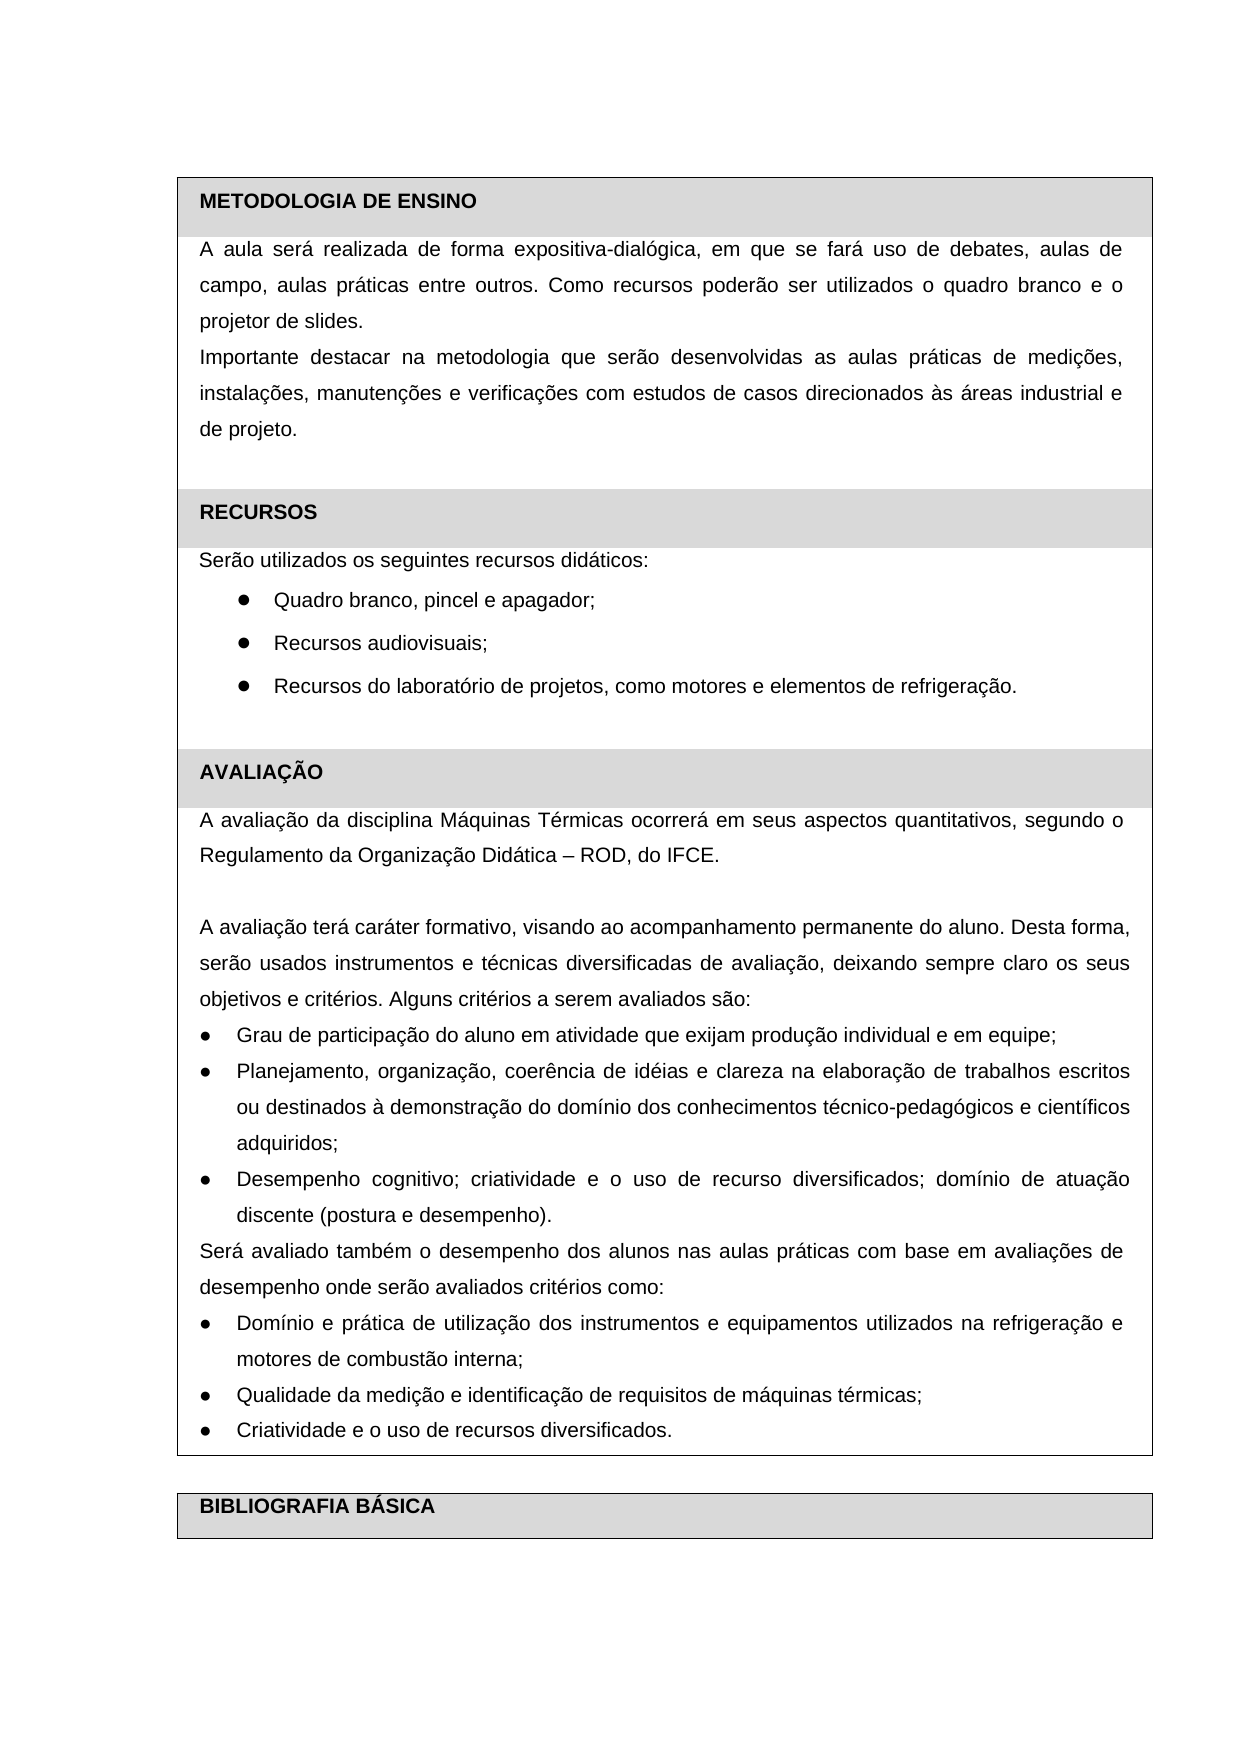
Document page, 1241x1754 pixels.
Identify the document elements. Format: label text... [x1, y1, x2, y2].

table_cell METODOLOGIA DE ENSINO [178, 178, 1152, 226]
table_header BIBLIOGRAFIA BÁSICA [178, 1494, 1152, 1538]
table_cell Serão utilizados os seguintes recursos didáticos: Quadro branco, pincel e apagador; Recursos audiovisuais; Recursos do laboratório de projetos, como motores e elementos de refrigeração. [178, 548, 1152, 749]
table_cell AVALIAÇÃO [178, 760, 1152, 797]
table_cell A avaliação da disciplina Máquinas Térmicas ocorrerá em seus aspectos quantitativos, segundo o Regulamento da Organização Didática – ROD, do IFCE. A avaliação terá caráter formativo, visando ao acompanhamento permanente do aluno. Desta forma, serão usados instrumentos e técnicas diversificadas de avaliação, deixando sempre claro os seus objetivos e critérios. Alguns critérios a serem avaliados são: Grau de participação do aluno em atividade que exijam produção individual e em equipe; Planejamento, organização, coerência de idéias e clareza na elaboração de trabalhos escritos ou destinados à demonstração do domínio dos conhecimentos técnico-pedagógicos e científicos adquiridos; Desempenho cognitivo; criatividade e o uso de recurso diversificados; domínio de atuação discente (postura e desempenho). Será avaliado também o desempenho dos alunos nas aulas práticas com base em avaliações de desempenho onde serão avaliados critérios como: Domínio e prática de utilização dos instrumentos e equipamentos utilizados na refrigeração e motores de combustão interna; Qualidade da medição e identificação de requisitos de máquinas térmicas; Criatividade e o uso de recursos diversificados. [178, 808, 1152, 1455]
table_cell RECURSOS [178, 500, 1152, 537]
table_cell A aula será realizada de forma expositiva-dialógica, em que se fará uso de debates, aulas de campo, aulas práticas entre outros. Como recursos poderão ser utilizados o quadro branco e o projetor de slides. Importante destacar na metodologia que serão desenvolvidas as aulas práticas de medições, instalações, manutenções e verificações com estudos de casos direcionados às áreas industrial e de projeto. [178, 237, 1152, 489]
